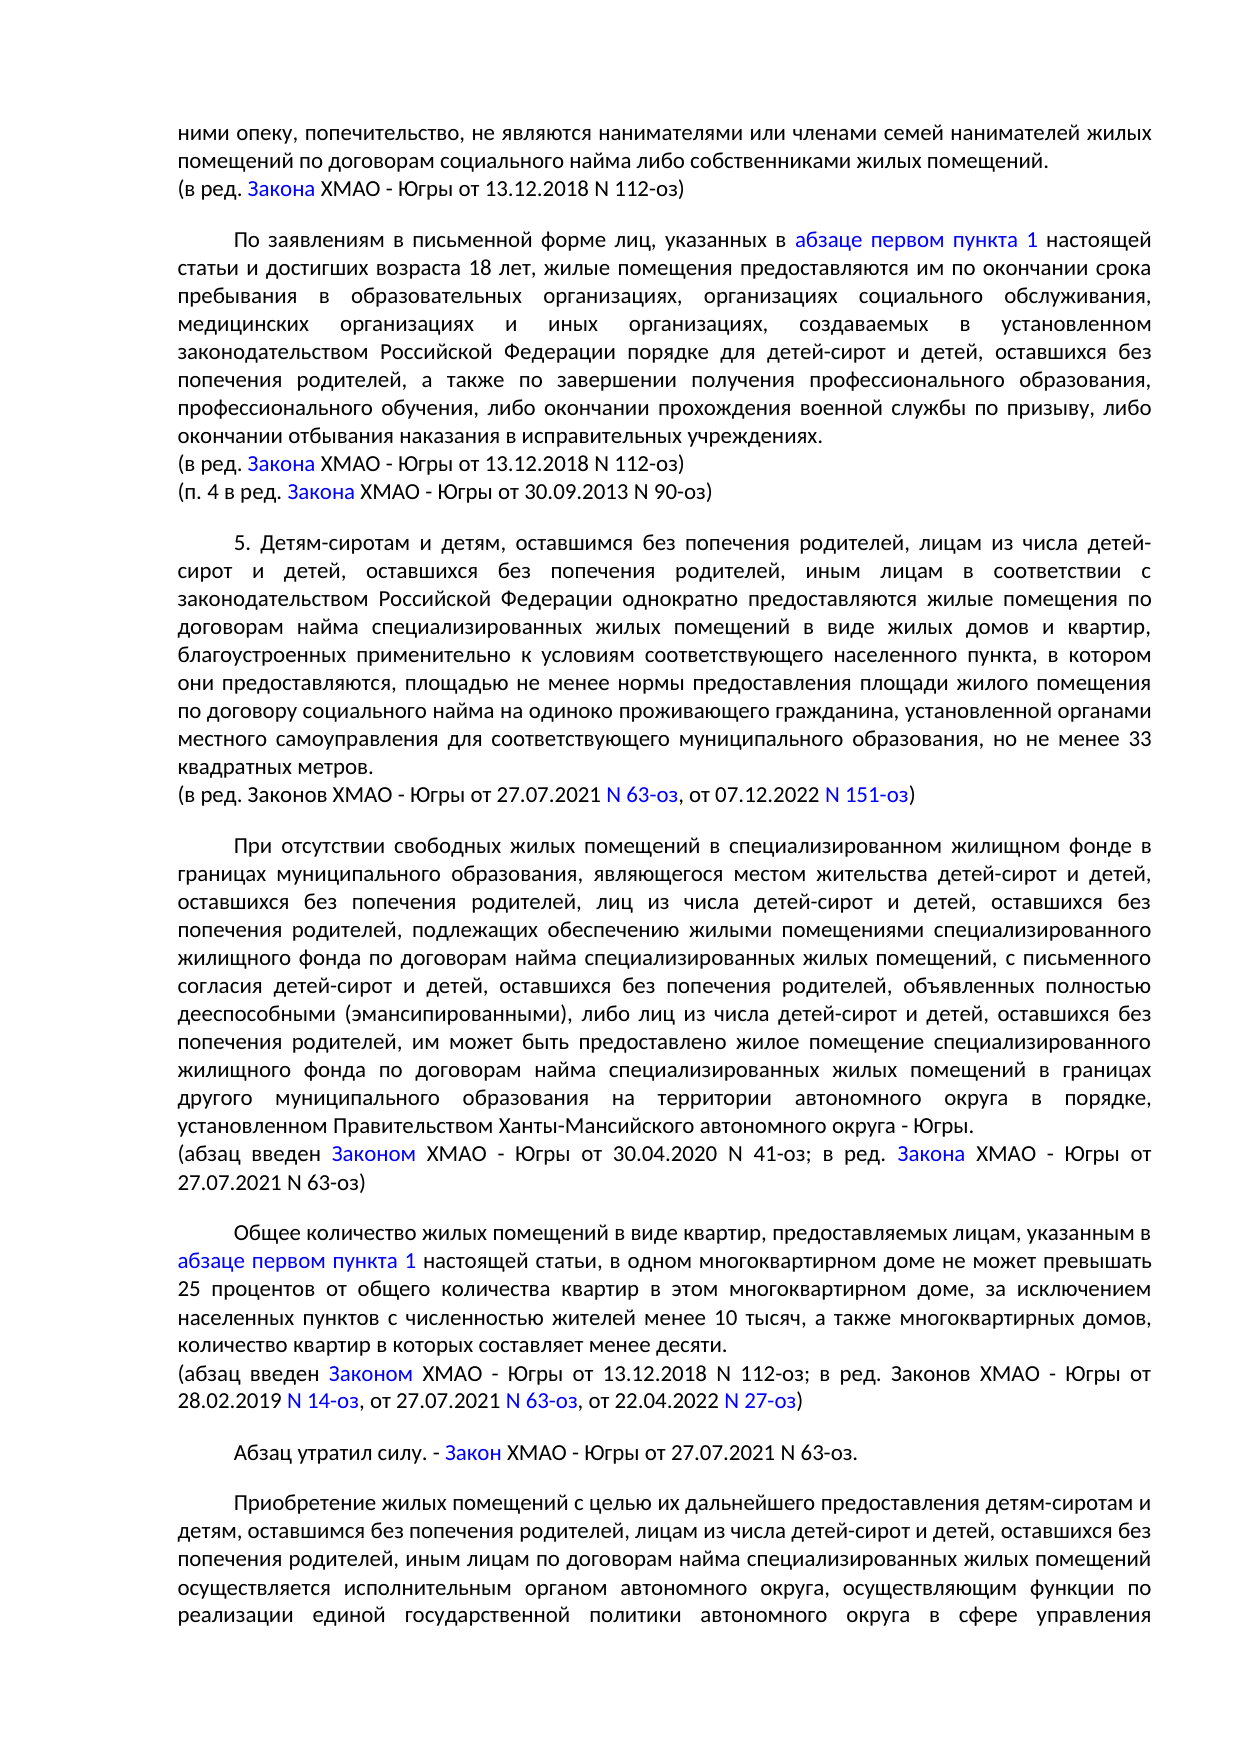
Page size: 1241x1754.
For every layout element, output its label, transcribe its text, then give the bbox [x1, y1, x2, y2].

text (п. 4 в ред. Закона ХМАО - Югры от 30.09.2013 N 90-оз) [177, 477, 1152, 505]
text (в ред. Закона ХМАО - Югры от 13.12.2018 N 112-оз) [177, 449, 1152, 477]
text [177, 118, 1152, 174]
text По заявлениям в письменной форме лиц, указанных в абзаце первом пункта 1 настоящей статьи и достигших возраста 18 лет, жилые помещения предоставляются им по окончании срока пребывания в образовательных организациях, организациях социального обслуживания, медицинских организациях и иных организациях, создаваемых в установленном законодательством Российской Федерации порядке для детей-сирот и детей, оставшихся без попечения родителей, а также по завершении получения профессионального образования, профессионального обучения, либо окончании прохождения военной службы по призыву, либо окончании отбывания наказания в исправительных учреждениях. [177, 225, 1152, 449]
text 5. Детям-сиротам и детям, оставшимся без попечения родителей, лицам из числа детей-сирот и детей, оставшихся без попечения родителей, иным лицам в соответствии с законодательством Российской Федерации однократно предоставляются жилые помещения по договорам найма специализированных жилых помещений в виде жилых домов и квартир, благоустроенных применительно к условиям соответствующего населенного пункта, в котором они предоставляются, площадью не менее нормы предоставления площади жилого помещения по договору социального найма на одиноко проживающего гражданина, установленной органами местного самоуправления для соответствующего муниципального образования, но не менее 33 квадратных метров. [177, 528, 1152, 780]
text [177, 1488, 1152, 1629]
text (в ред. Закона ХМАО - Югры от 13.12.2018 N 112-оз) [177, 174, 1152, 202]
text При отсутствии свободных жилых помещений в специализированном жилищном фонде в границах муниципального образования, являющегося местом жительства детей-сирот и детей, оставшихся без попечения родителей, лиц из числа детей-сирот и детей, оставшихся без попечения родителей, подлежащих обеспечению жилыми помещениями специализированного жилищного фонда по договорам найма специализированных жилых помещений, с письменного согласия детей-сирот и детей, оставшихся без попечения родителей, объявленных полностью дееспособными (эмансипированными), либо лиц из числа детей-сирот и детей, оставшихся без попечения родителей, им может быть предоставлено жилое помещение специализированного жилищного фонда по договорам найма специализированных жилых помещений в границах другого муниципального образования на территории автономного округа в порядке, установленном Правительством Ханты-Мансийского автономного округа - Югры. [177, 831, 1152, 1139]
text (абзац введен Законом ХМАО - Югры от 13.12.2018 N 112-оз; в ред. Законов ХМАО - Югры от 28.02.2019 N 14-оз, от 27.07.2021 N 63-оз, от 22.04.2022 N 27-оз) [177, 1359, 1152, 1415]
text Общее количество жилых помещений в виде квартир, предоставляемых лицам, указанным в абзаце первом пункта 1 настоящей статьи, в одном многоквартирном доме не может превышать 25 процентов от общего количества квартир в этом многоквартирном доме, за исключением населенных пунктов с численностью жителей менее 10 тысяч, а также многоквартирных домов, количество квартир в которых составляет менее десяти. [177, 1218, 1152, 1359]
text (абзац введен Законом ХМАО - Югры от 30.04.2020 N 41-оз; в ред. Закона ХМАО - Югры от 27.07.2021 N 63-оз) [177, 1139, 1152, 1196]
text (в ред. Законов ХМАО - Югры от 27.07.2021 N 63-оз, от 07.12.2022 N 151-оз) [177, 780, 1152, 808]
text Абзац утратил силу. - Закон ХМАО - Югры от 27.07.2021 N 63-оз. [177, 1438, 1152, 1466]
